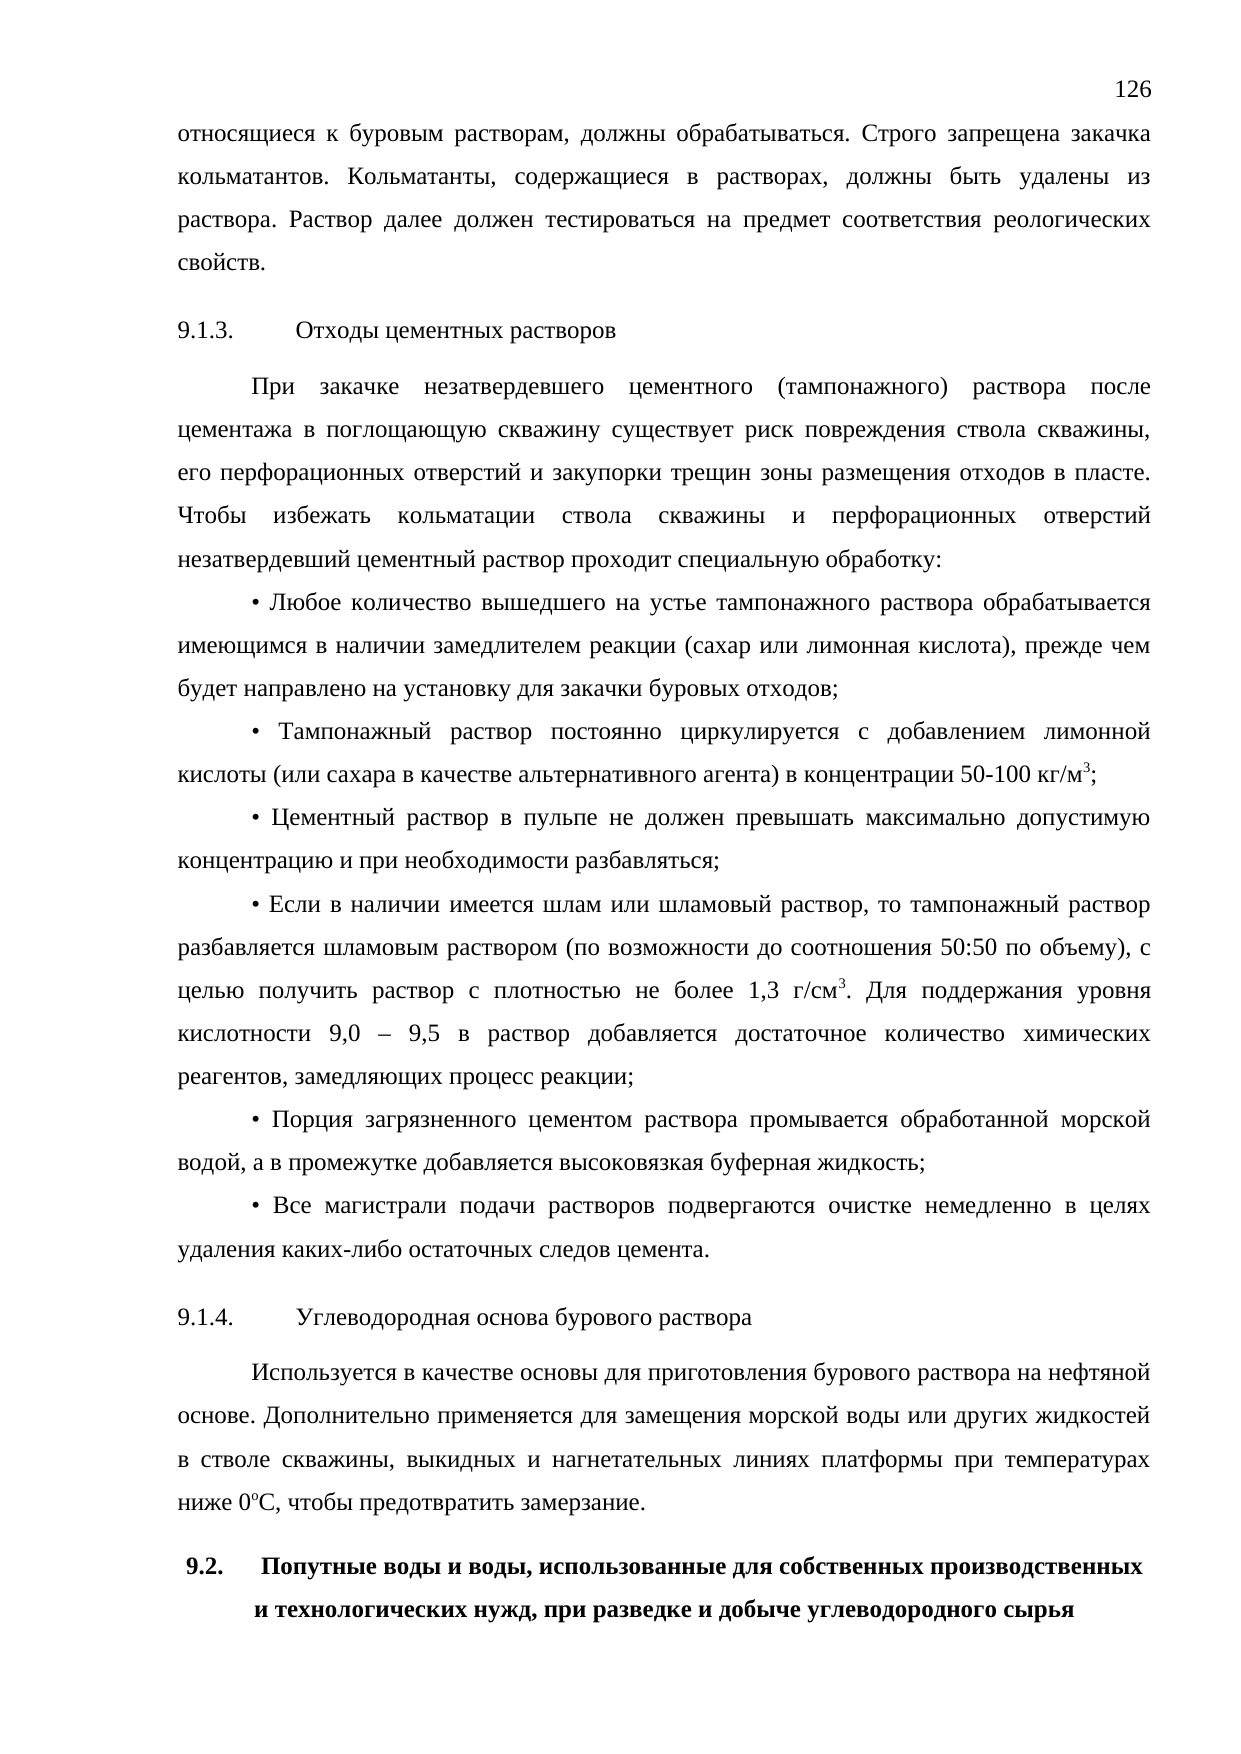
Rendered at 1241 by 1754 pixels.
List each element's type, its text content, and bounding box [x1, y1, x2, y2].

text Используется в качестве основы для приготовления бурового раствора на нефтяной основе. Дополнительно применяется для замещения морской воды или других жидкостей в стволе скважины, выкидных и нагнетательных линиях платформы при температурах ниже 0оС, чтобы предотвратить замерзание. [177, 1357, 1152, 1516]
text • Тампонажный раствор постоянно циркулируется с добавлением лимонной кислоты (или сахара в качестве альтернативного агента) в концентрации 50-100 кг/м3; [177, 716, 1152, 788]
text • Любое количество вышедшего на устье тампонажного раствора обрабатывается имеющимся в наличии замедлителем реакции (сахар или лимонная кислота), прежде чем будет направлено на установку для закачки буровых отходов; [177, 587, 1152, 702]
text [177, 118, 1152, 276]
subtitle Углеводородная основа бурового раствора [177, 1302, 1152, 1331]
subtitle Попутные воды и воды, использованные для собственных производственных и технологических нужд, при разведке и добыче углеводородного сырья [177, 1551, 1152, 1623]
subtitle Отходы цементных растворов [177, 316, 1152, 344]
text При закачке незатвердевшего цементного (тампонажного) раствора после цементажа в поглощающую скважину существует риск повреждения ствола скважины, его перфорационных отверстий и закупорки трещин зоны размещения отходов в пласте. Чтобы избежать кольматации ствола скважины и перфорационных отверстий незатвердевший цементный раствор проходит специальную обработку: [177, 371, 1152, 572]
text • Если в наличии имеется шлам или шламовый раствор, то тампонажный раствор разбавляется шламовым раствором (по возможности до соотношения 50:50 по объему), с целью получить раствор с плотностью не более 1,3 г/см3. Для поддержания уровня кислотности 9,0 – 9,5 в раствор добавляется достаточное количество химических реагентов, замедляющих процесс реакции; [177, 889, 1152, 1090]
text • Порция загрязненного цементом раствора промывается обработанной морской водой, а в промежутке добавляется высоковязкая буферная жидкость; [177, 1104, 1152, 1176]
text • Цементный раствор в пульпе не должен превышать максимально допустимую концентрацию и при необходимости разбавляться; [177, 802, 1152, 874]
text • Все магистрали подачи растворов подвергаются очистке немедленно в целях удаления каких-либо остаточных следов цемента. [177, 1191, 1152, 1262]
